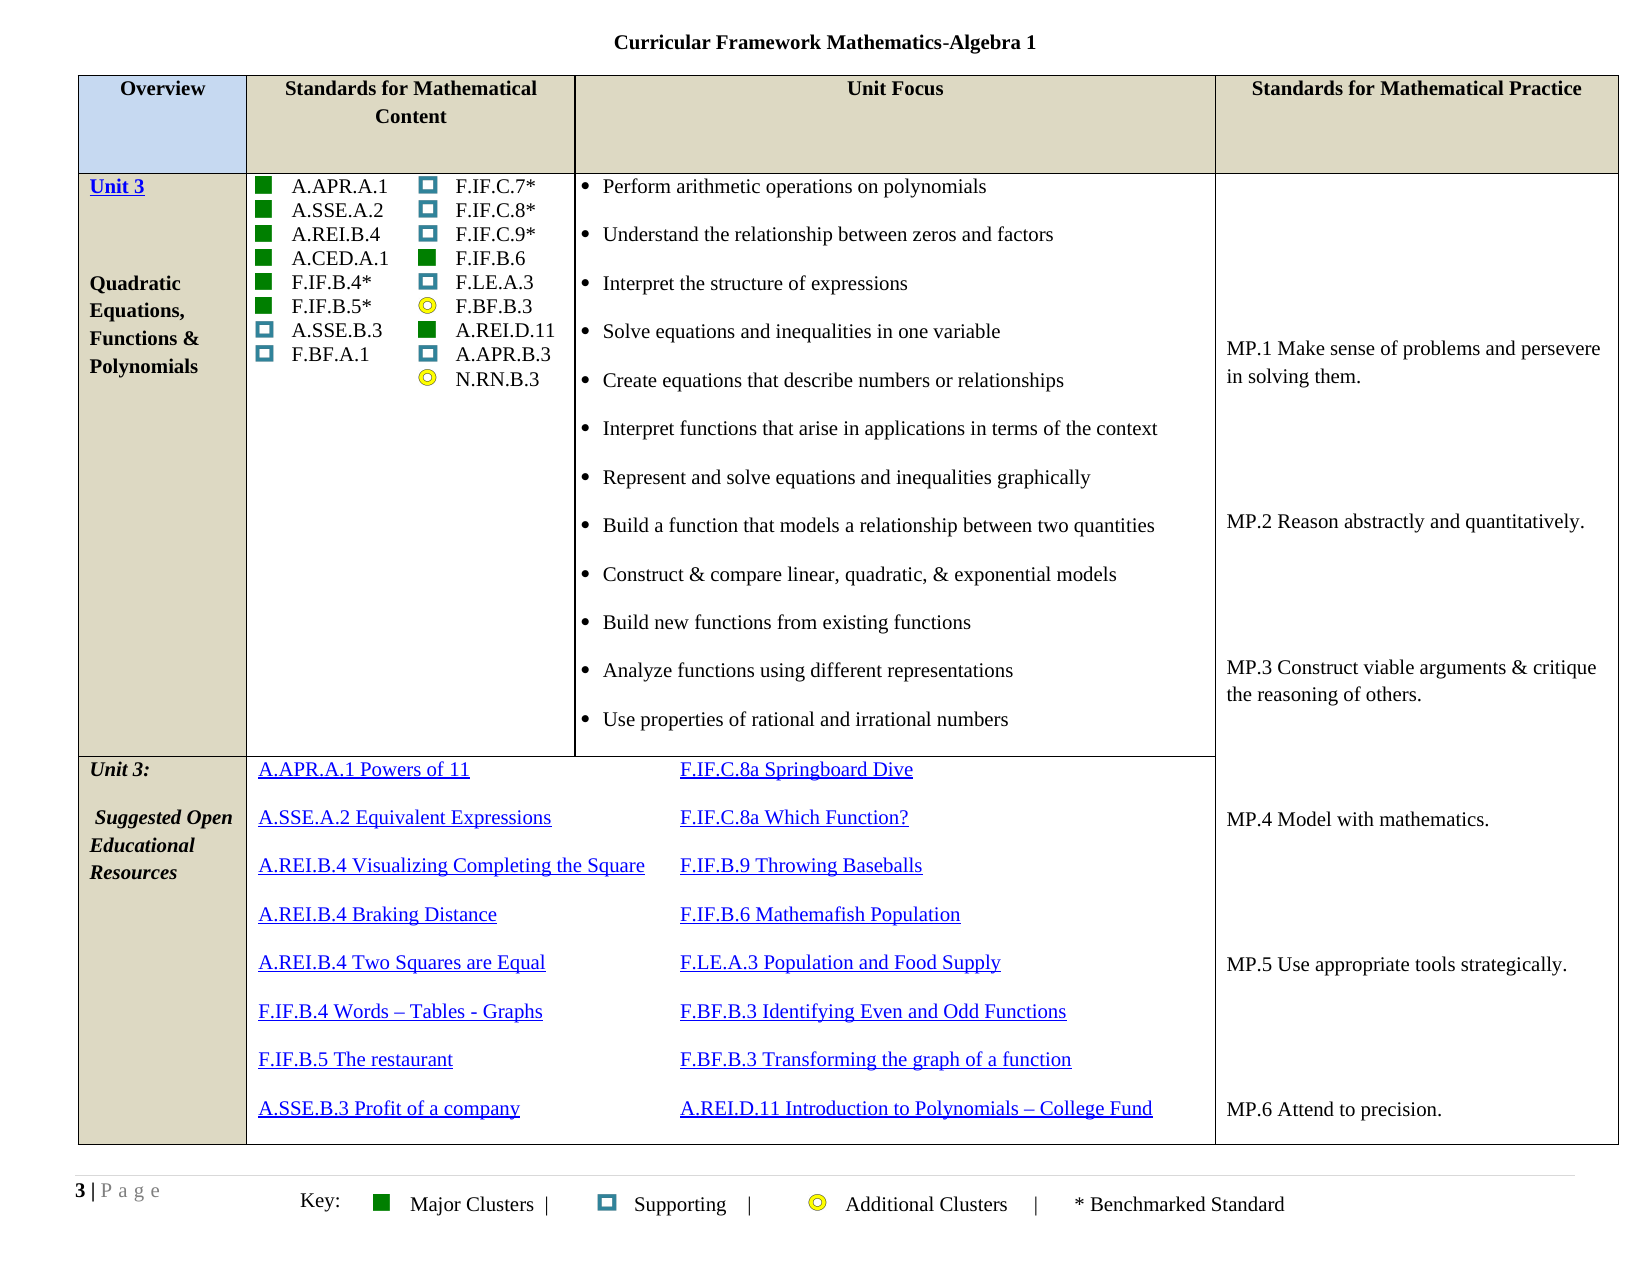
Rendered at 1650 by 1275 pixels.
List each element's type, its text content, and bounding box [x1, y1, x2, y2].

table_header Overview [79, 76, 246, 173]
picture [255, 176, 272, 194]
picture [255, 321, 274, 338]
picture [418, 249, 436, 266]
picture [255, 200, 272, 218]
picture [597, 1194, 617, 1211]
picture [255, 249, 272, 266]
picture [373, 1194, 390, 1211]
picture [418, 321, 436, 338]
picture [808, 1194, 827, 1211]
picture [418, 176, 438, 194]
table_header Unit Focus [576, 76, 1215, 173]
table_header Standards for Mathematical Content [247, 76, 574, 173]
table_cell Unit 3 Quadratic Equations, Functions & Polynomials [79, 174, 246, 756]
picture [418, 273, 438, 290]
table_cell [669, 757, 1215, 1144]
picture [255, 225, 272, 242]
picture [418, 369, 437, 386]
picture [255, 345, 274, 362]
table_cell F.IF.C.7* F.IF.C.8* F.IF.C.9* F.IF.B.6 F.LE.A.3 F.BF.B.3 A.REI.D.11 A.APR.B.3 N.RN.B.3 [411, 174, 574, 756]
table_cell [79, 757, 246, 1144]
table_cell Perform arithmetic operations on polynomials Understand the relationship between zeros and factors Interpret the structure of expressions Solve equations and inequalities in one variable Create equations that describe numbers or relationships Interpret functions that arise in applications in terms of the context Represent and solve equations and inequalities graphically Build a function that models a relationship between two quantities Construct & compare linear, quadratic, & exponential models Build new functions from existing functions Analyze functions using different representations Use properties of rational and irrational numbers [576, 174, 1215, 756]
table_cell MP.1 Make sense of problems and persevere in solving them. MP.2 Reason abstractly and quantitatively. MP.3 Construct viable arguments & critique the reasoning of others. MP.4 Model with mathematics. MP.5 Use appropriate tools strategically. MP.6 Attend to precision. MP.7 Look for and make use of structure. MP.8 Look for and express regularity in repeated reasoning. [1216, 174, 1618, 1144]
picture [418, 297, 437, 314]
picture [418, 225, 438, 242]
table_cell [247, 757, 669, 1144]
picture [255, 273, 272, 290]
picture [255, 297, 272, 314]
table_header Standards for Mathematical Practice [1216, 76, 1618, 173]
table_cell A.APR.A.1 A.SSE.A.2 A.REI.B.4 A.CED.A.1 F.IF.B.4* F.IF.B.5* A.SSE.B.3 F.BF.A.1 [247, 174, 411, 756]
picture [418, 200, 438, 218]
picture [418, 345, 438, 362]
